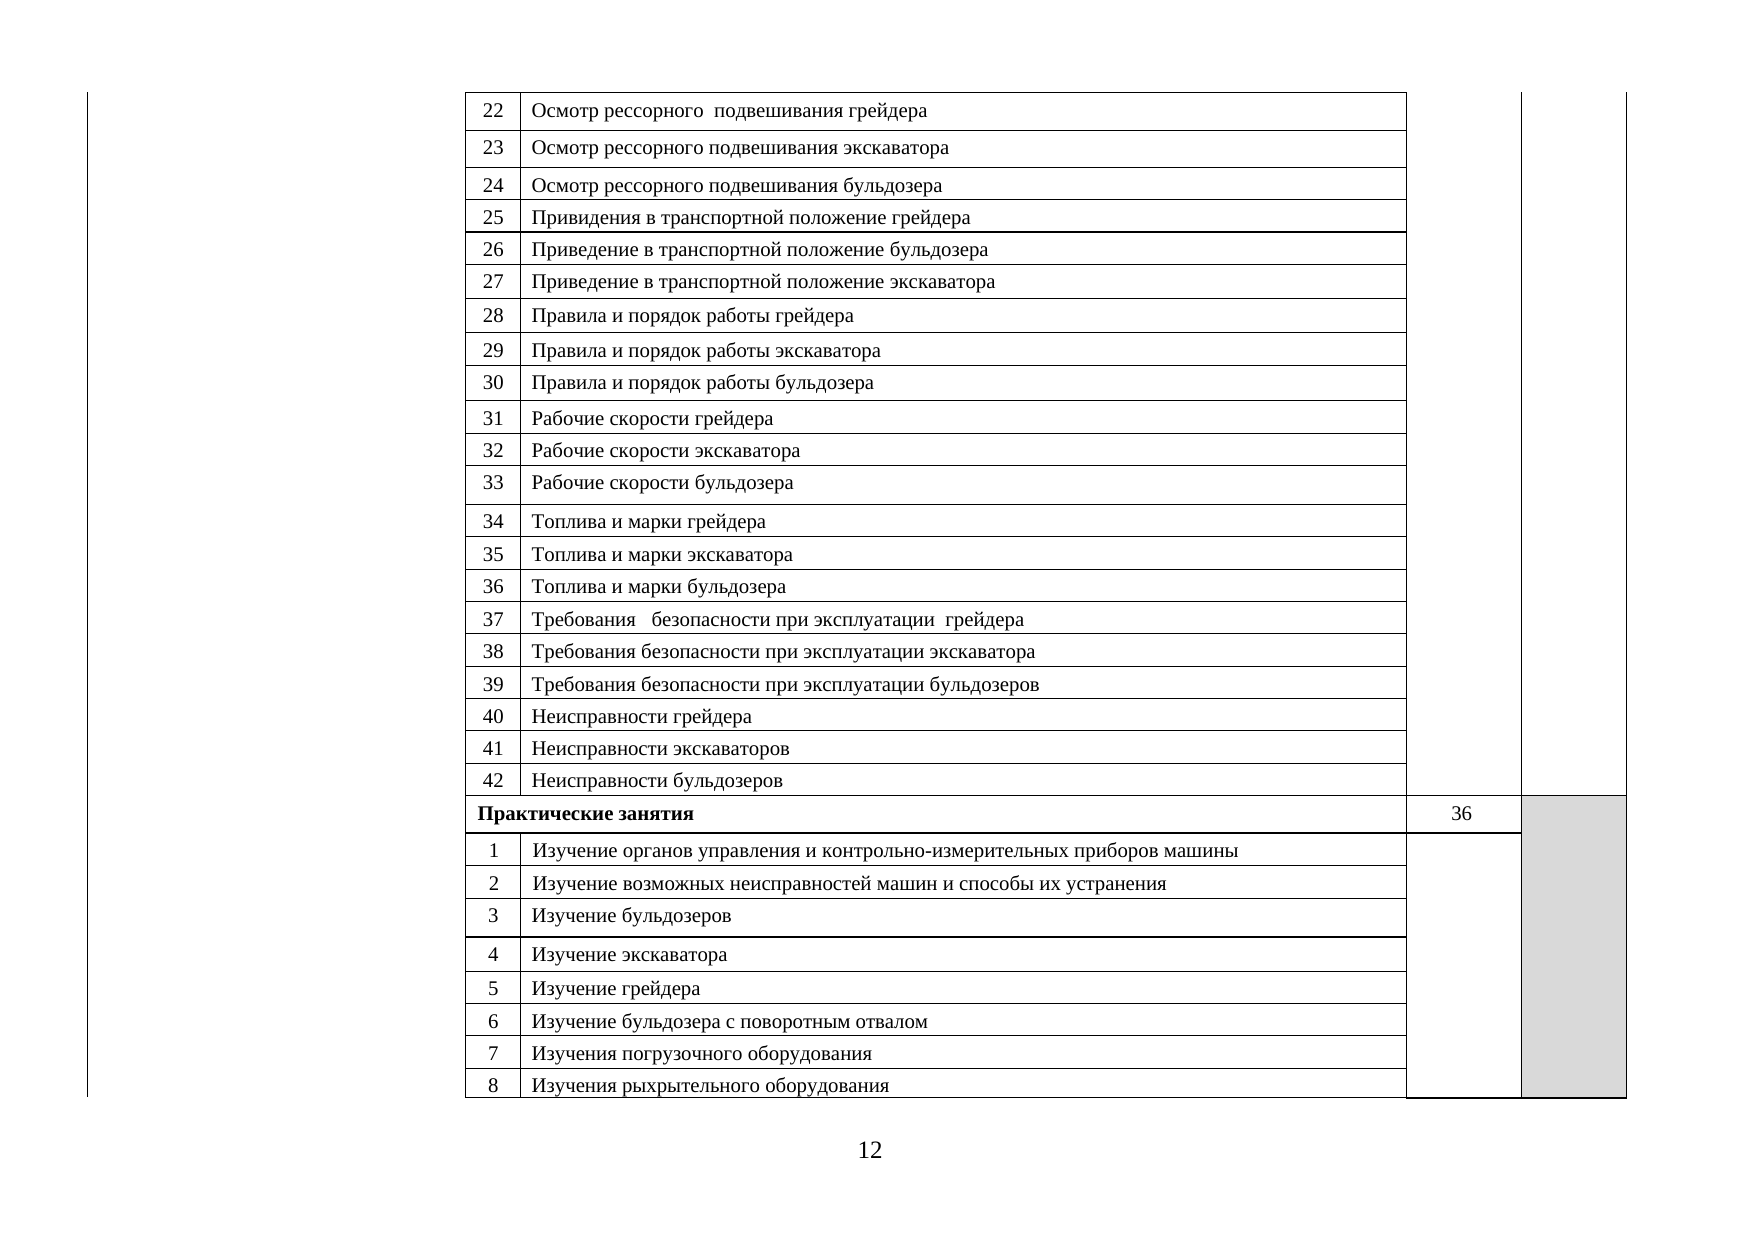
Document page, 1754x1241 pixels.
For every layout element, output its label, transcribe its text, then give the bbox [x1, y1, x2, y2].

table_cell 7 [466, 1036, 520, 1067]
table_cell Осмотр рессорного подвешивания грейдера [521, 93, 1406, 129]
table_cell Изучение экскаватора [521, 938, 1406, 971]
table_cell Топлива и марки грейдера [521, 505, 1406, 536]
table_cell 36 [466, 570, 520, 601]
table_cell Правила и порядок работы грейдера [521, 299, 1406, 332]
table_cell Требования безопасности при эксплуатации экскаватора [521, 634, 1406, 666]
table_cell Приведение в транспортной положение бульдозера [521, 233, 1406, 263]
table_cell 25 [466, 200, 520, 231]
table_cell 34 [466, 505, 520, 536]
table_cell Неисправности экскаваторов [521, 731, 1406, 763]
table_cell 24 [466, 168, 520, 199]
table_cell Изучение органов управления и контрольно-измерительных приборов машины [521, 834, 1406, 865]
table_cell Практические занятия [466, 796, 1406, 832]
table_cell 3 [466, 899, 520, 936]
table_cell Рабочие скорости грейдера [521, 401, 1406, 433]
table_cell Изучения погрузочного оборудования [521, 1036, 1406, 1067]
table_cell Требования безопасности при эксплуатации бульдозеров [521, 667, 1406, 698]
table_cell Привидения в транспортной положение грейдера [521, 200, 1406, 231]
table_cell 28 [466, 299, 520, 332]
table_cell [521, 1069, 1406, 1097]
table_cell Правила и порядок работы бульдозера [521, 366, 1406, 400]
table_cell Приведение в транспортной положение экскаватора [521, 265, 1406, 298]
table_cell Неисправности бульдозеров [521, 764, 1406, 795]
table_cell 2 [466, 866, 520, 897]
table_cell 32 [466, 434, 520, 465]
table_cell Осмотр рессорного подвешивания бульдозера [521, 168, 1406, 199]
table_cell 1 [466, 834, 520, 865]
table_cell 22 [466, 93, 520, 129]
table_cell Требования безопасности при эксплуатации грейдера [521, 602, 1406, 633]
table_cell 37 [466, 602, 520, 633]
table_cell 6 [466, 1004, 520, 1035]
table_cell 5 [466, 972, 520, 1003]
table_cell 30 [466, 366, 520, 400]
table_cell 38 [466, 634, 520, 666]
table_cell Осмотр рессорного подвешивания экскаватора [521, 131, 1406, 167]
table_cell Изучение бульдозера с поворотным отвалом [521, 1004, 1406, 1035]
table_cell Топлива и марки экскаватора [521, 537, 1406, 569]
table_cell 29 [466, 333, 520, 364]
table_cell 33 [466, 466, 520, 504]
table_cell 27 [466, 265, 520, 298]
table_cell 26 [466, 233, 520, 263]
table_cell 40 [466, 699, 520, 730]
table_cell Топлива и марки бульдозера [521, 570, 1406, 601]
table_cell 31 [466, 401, 520, 433]
table_cell 35 [466, 537, 520, 569]
table_cell Изучение бульдозеров [521, 899, 1406, 936]
table_cell 42 [466, 764, 520, 795]
table_cell Рабочие скорости бульдозера [521, 466, 1406, 504]
table_cell [1522, 796, 1626, 1097]
table_cell Изучение грейдера [521, 972, 1406, 1003]
table_cell [1407, 834, 1521, 1097]
table_cell Рабочие скорости экскаватора [521, 434, 1406, 465]
table_cell 8 [466, 1069, 520, 1097]
table_cell 41 [466, 731, 520, 763]
table_cell Изучение возможных неисправностей машин и способы их устранения [521, 866, 1406, 897]
table_cell 4 [466, 938, 520, 971]
table_cell 39 [466, 667, 520, 698]
table_cell 36 [1407, 796, 1521, 832]
table_cell 23 [466, 131, 520, 167]
table_cell Неисправности грейдера [521, 699, 1406, 730]
table_cell Правила и порядок работы экскаватора [521, 333, 1406, 364]
